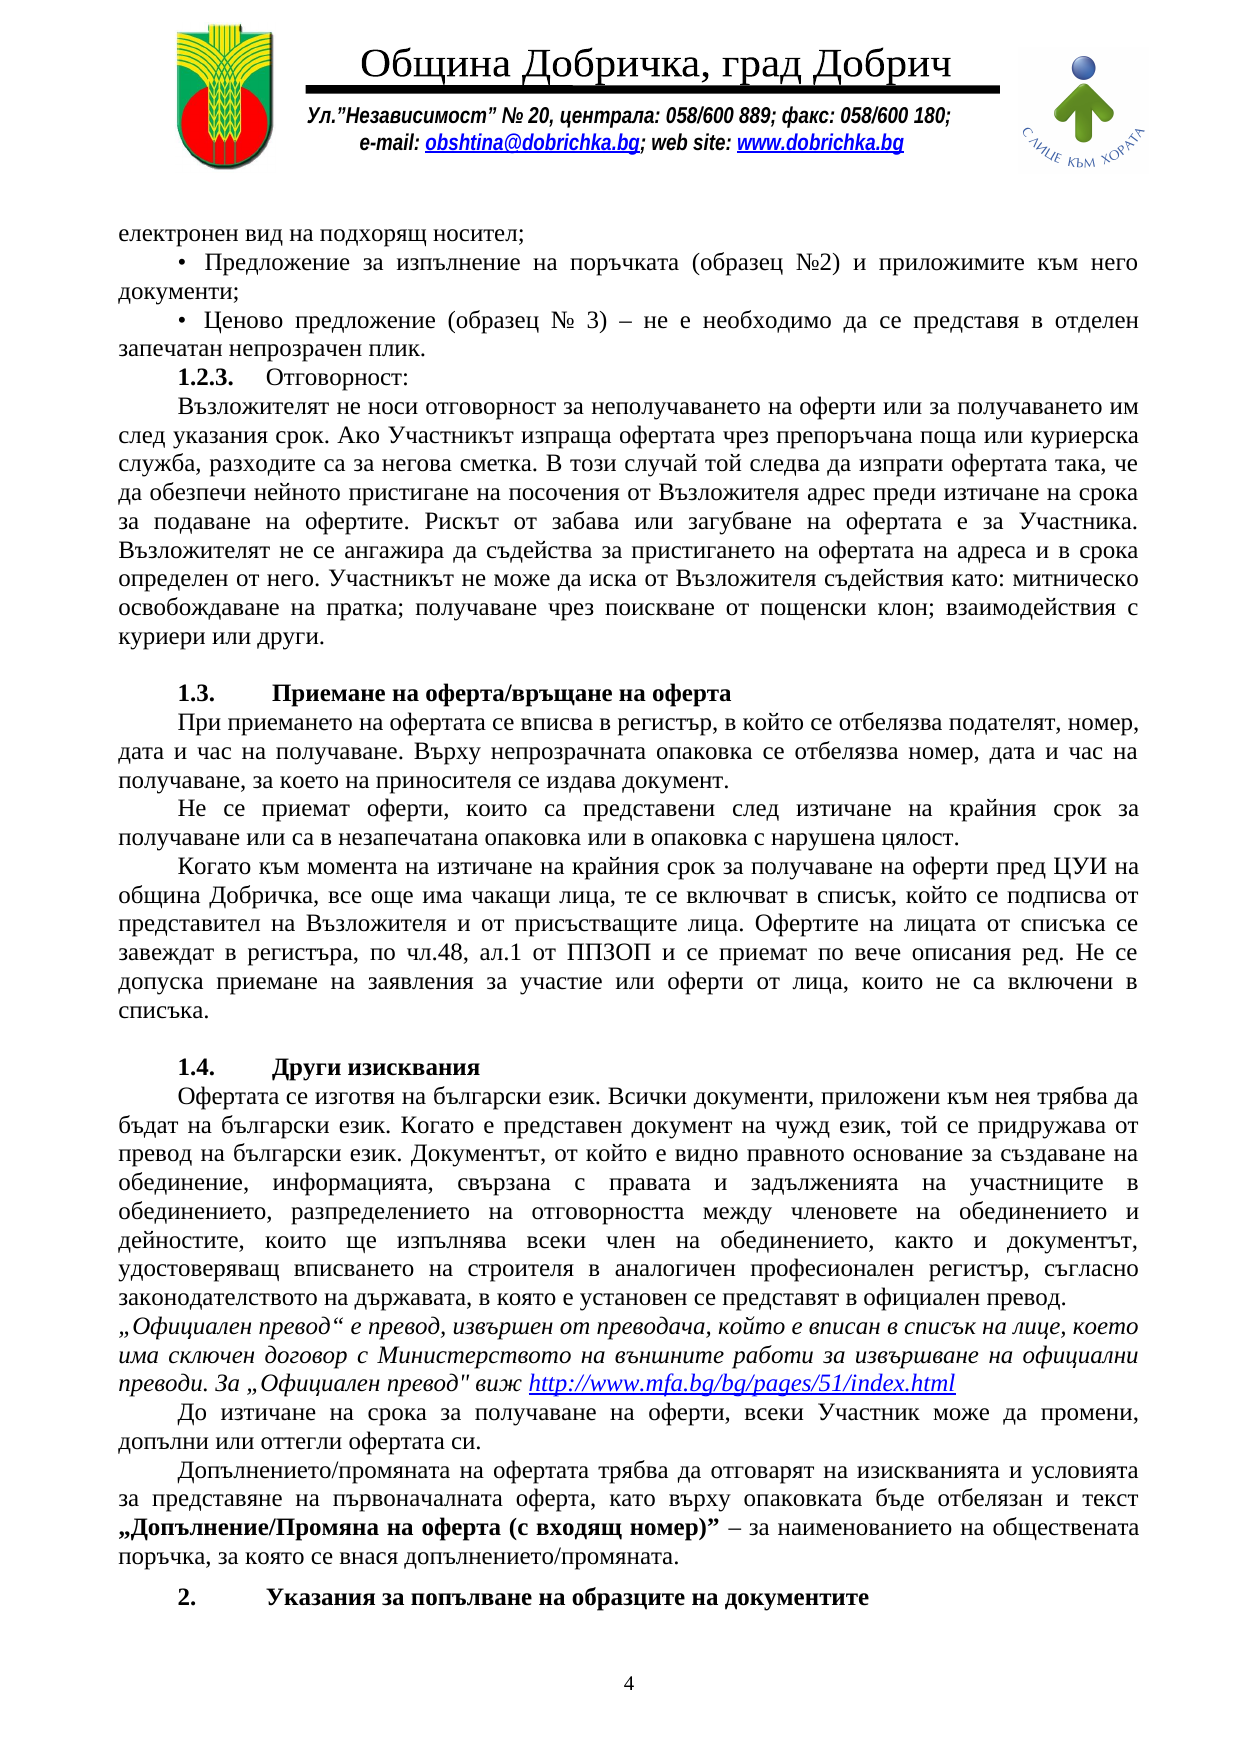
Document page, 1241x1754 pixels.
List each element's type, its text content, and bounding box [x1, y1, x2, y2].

text До изтичане на срока за получаване на оферти, всеки Участник може да промени, допълни или оттегли офертата си. [118, 1397, 1140, 1455]
text Не се приемат оферти, които са представени след изтичане на крайния срок за получаване или са в незапечатана опаковка или в опаковка с нарушена цялост. [118, 793, 1140, 851]
list Отговорност: [118, 362, 1140, 391]
list Единен европейски документ за обществени поръчки (ЕЕДОП), представен в електронен вид на подхорящ носител; [118, 218, 1140, 247]
text Когато към момента на изтичане на крайния срок за получаване на оферти пред ЦУИ на община Добричка, все още има чакащи лица, те се включват в списък, който се подписва от представител на Възложителя и от присъстващите лица. Офертите на лицата от списъка се завеждат в регистъра, по чл.48, ал.1 от ППЗОП и се приемат по вече описания ред. Не се допуска приемане на заявления за участие или оферти от лица, които не са включени в списъка. [118, 851, 1140, 1023]
text Възложителят не носи отговорност за неполучаването на оферти или за получаването им след указания срок. Ако Участникът изпраща офертата чрез препоръчана поща или куриерска служба, разходите са за негова сметка. В този случай той следва да изпрати офертата така, че да обезпечи нейното пристигане на посочения от Възложителя адрес преди изтичане на срока за подаване на офертите. Рискът от забава или загубване на офертата е за Участника. Възложителят не се ангажира да съдейства за пристигането на офертата на адреса и в срока определен от него. Участникът не може да иска от Възложителя съдействия като: митническо освобождаване на пратка; получаване чрез поискване от пощенски клон; взаимодействия с куриери или други. [118, 391, 1140, 650]
text Офертата се изготвя на български език. Всички документи, приложени към нея трябва да бъдат на български език. Когато е представен документ на чужд език, той се придружава от превод на български език. Документът, от който е видно правното основание за създаване на обединение, информацията, свързана с правата и задълженията на участниците в обединението, разпределението на отговорността между членовете на обединението и дейностите, които ще изпълнява всеки член на обединението, както и документът, удостоверяващ вписването на строителя в аналогичен професионален регистър, съгласно законодателството на държавата, в която e установен се представят в официален превод. [118, 1081, 1140, 1311]
picture [174, 22, 276, 173]
text „Официален превод“ е превод, извършен от преводача, който е вписан в списък на лице, което има сключен договор с Министерството на външните работи за извършване на официални преводи. За „Официален превод" виж http://www.mfa.bg/bg/pages/51/index.html [118, 1311, 1140, 1397]
list Други изисквания [177, 1052, 1140, 1081]
list Приемане на оферта/връщане на оферта [177, 678, 1140, 707]
list Указания за попълване на образците на документите [177, 1582, 1140, 1611]
list Предложение за изпълнение на поръчката (образец №2) и приложимите към него документи; [118, 247, 1140, 305]
list Ценово предложение (образец № 3) – не е необходимо да се представя в отделен запечатан непрозрачен плик. [118, 305, 1140, 362]
text Допълнението/промяната на офертата трябва да отговарят на изискванията и условията за представяне на първоначалната оферта, като върху опаковката бъде отбелязан и текст „Допълнение/Промяна на оферта (с входящ номер)” – за наименованието на обществената поръчка, за която се внася допълнението/промяната. [118, 1455, 1140, 1570]
picture [1018, 47, 1150, 174]
text При приемането на офертата се вписва в регистър, в който се отбелязва подателят, номер, дата и час на получаване. Върху непрозрачната опаковка се отбелязва номер, дата и час на получаване, за което на приносителя се издава документ. [118, 707, 1140, 793]
